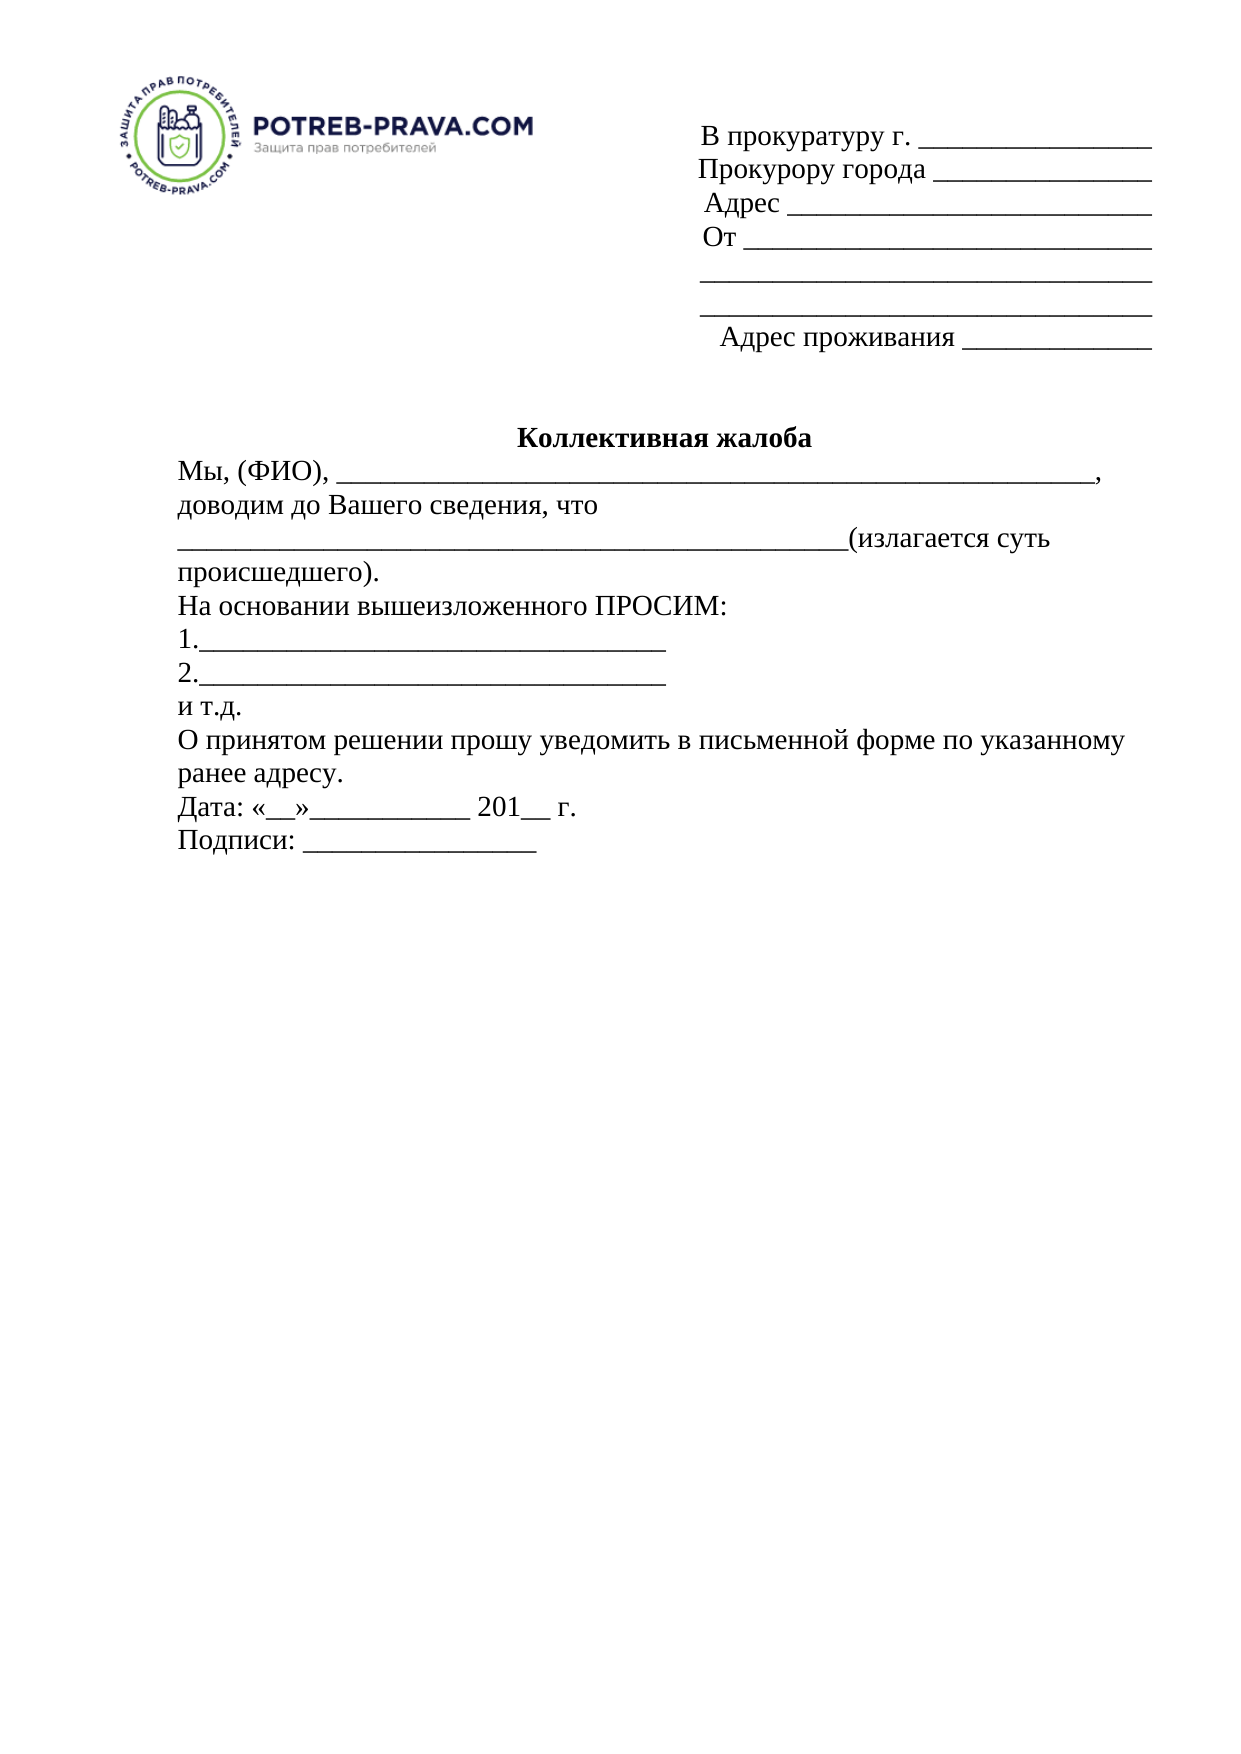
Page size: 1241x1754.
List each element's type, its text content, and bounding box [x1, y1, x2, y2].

text доводим до Вашего сведения, что ______________________________________________(излагается суть происшедшего). [177, 487, 1152, 588]
text Адрес проживания _____________ [177, 319, 1152, 353]
text Адрес _________________________ [177, 185, 1152, 219]
text Прокурору города _______________ [177, 152, 1152, 185]
text _______________________________ [177, 286, 1152, 319]
text На основании вышеизложенного ПРОСИМ: [177, 588, 1152, 621]
text Дата: «__»___________ 201__ г. [177, 789, 1152, 822]
text От ____________________________ [177, 219, 1152, 252]
text В прокуратуру г. ________________ [177, 118, 1152, 152]
text 1.________________________________ [177, 621, 1152, 655]
picture [101, 73, 545, 199]
text 2.________________________________ [177, 655, 1152, 688]
text _______________________________ [177, 252, 1152, 286]
text Коллективная жалоба [177, 420, 1152, 453]
text Мы, (ФИО), ____________________________________________________, [177, 453, 1152, 487]
text Подписи: ________________ [177, 822, 1152, 856]
text и т.д. О принятом решении прошу уведомить в письменной форме по указанному ранее адресу. [177, 688, 1152, 789]
